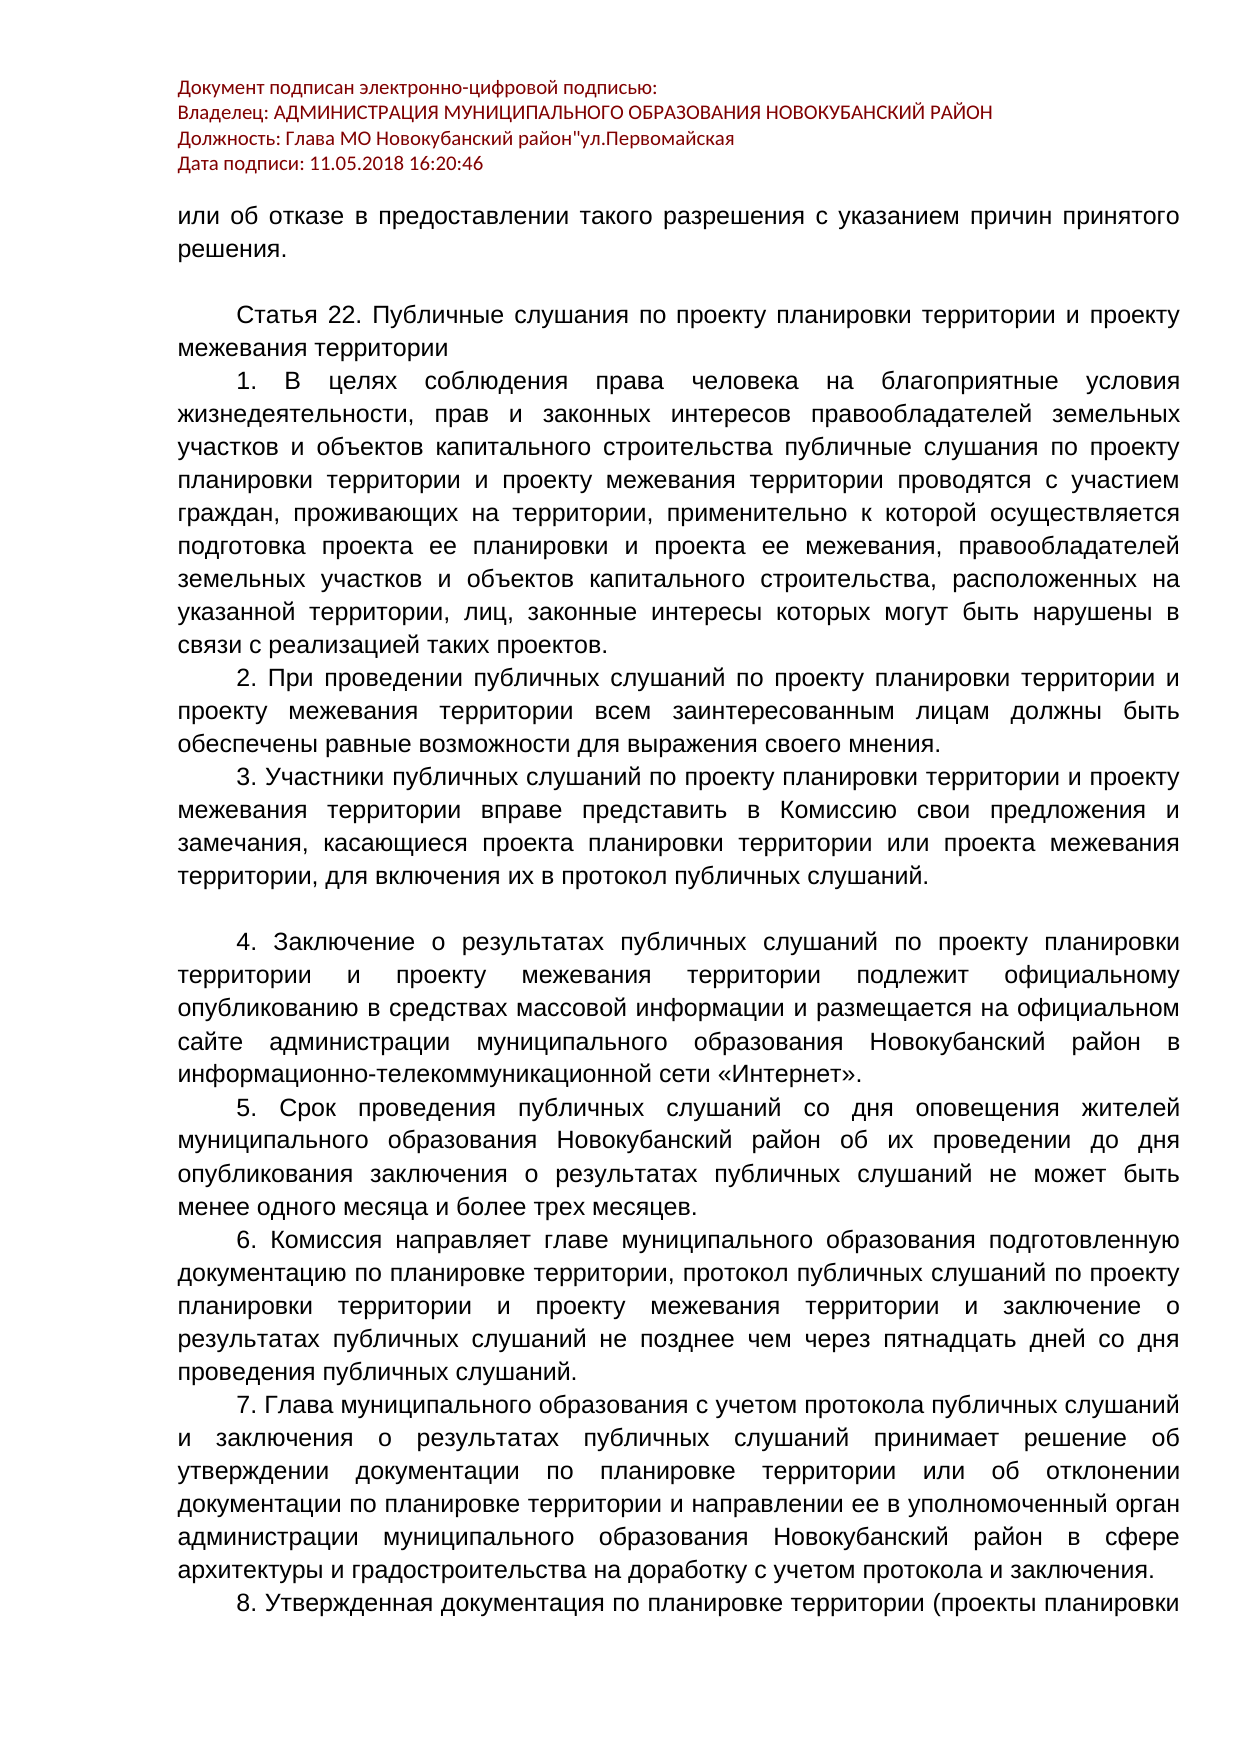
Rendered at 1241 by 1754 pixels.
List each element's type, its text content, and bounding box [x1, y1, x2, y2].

text Статья 22. Публичные слушания по проекту планировки территории и проекту межевания территории [177, 300, 1181, 362]
text 2. При проведении публичных слушаний по проекту планировки территории и проекту межевания территории всем заинтересованным лицам должны быть обеспечены равные возможности для выражения своего мнения. [177, 663, 1181, 758]
text 6. Комиссия направляет главе муниципального образования подготовленную документацию по планировке территории, протокол публичных слушаний по проекту планировки территории и проекту межевания территории и заключение о результатах публичных слушаний не позднее чем через пятнадцать дней со дня проведения публичных слушаний. [177, 1224, 1181, 1385]
text 3. Участники публичных слушаний по проекту планировки территории и проекту межевания территории вправе представить в Комиссию свои предложения и замечания, касающиеся проекта планировки территории или проекта межевания территории, для включения их в протокол публичных слушаний. [177, 762, 1181, 890]
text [177, 201, 1181, 263]
text 1. В целях соблюдения права человека на благоприятные условия жизнедеятельности, прав и законных интересов правообладателей земельных участков и объектов капитального строительства публичные слушания по проекту планировки территории и проекту межевания территории проводятся с участием граждан, проживающих на территории, применительно к которой осуществляется подготовка проекта ее планировки и проекта ее межевания, правообладателей земельных участков и объектов капитального строительства, расположенных на указанной территории, лиц, законные интересы которых могут быть нарушены в связи с реализацией таких проектов. [177, 366, 1181, 659]
text 5. Срок проведения публичных слушаний со дня оповещения жителей муниципального образования Новокубанский район об их проведении до дня опубликования заключения о результатах публичных слушаний не может быть менее одного месяца и более трех месяцев. [177, 1092, 1181, 1220]
text 7. Глава муниципального образования с учетом протокола публичных слушаний и заключения о результатах публичных слушаний принимает решение об утверждении документации по планировке территории или об отклонении документации по планировке территории и направлении ее в уполномоченный орган администрации муниципального образования Новокубанский район в сфере архитектуры и градостроительства на доработку с учетом протокола и заключения. [177, 1390, 1181, 1583]
text 4. Заключение о результатах публичных слушаний по проекту планировки территории и проекту межевания территории подлежит официальному опубликованию в средствах массовой информации и размещается на официальном сайте администрации муниципального образования Новокубанский район в информационно-телекоммуникационной сети «Интернет». [177, 927, 1181, 1088]
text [177, 1588, 1181, 1617]
